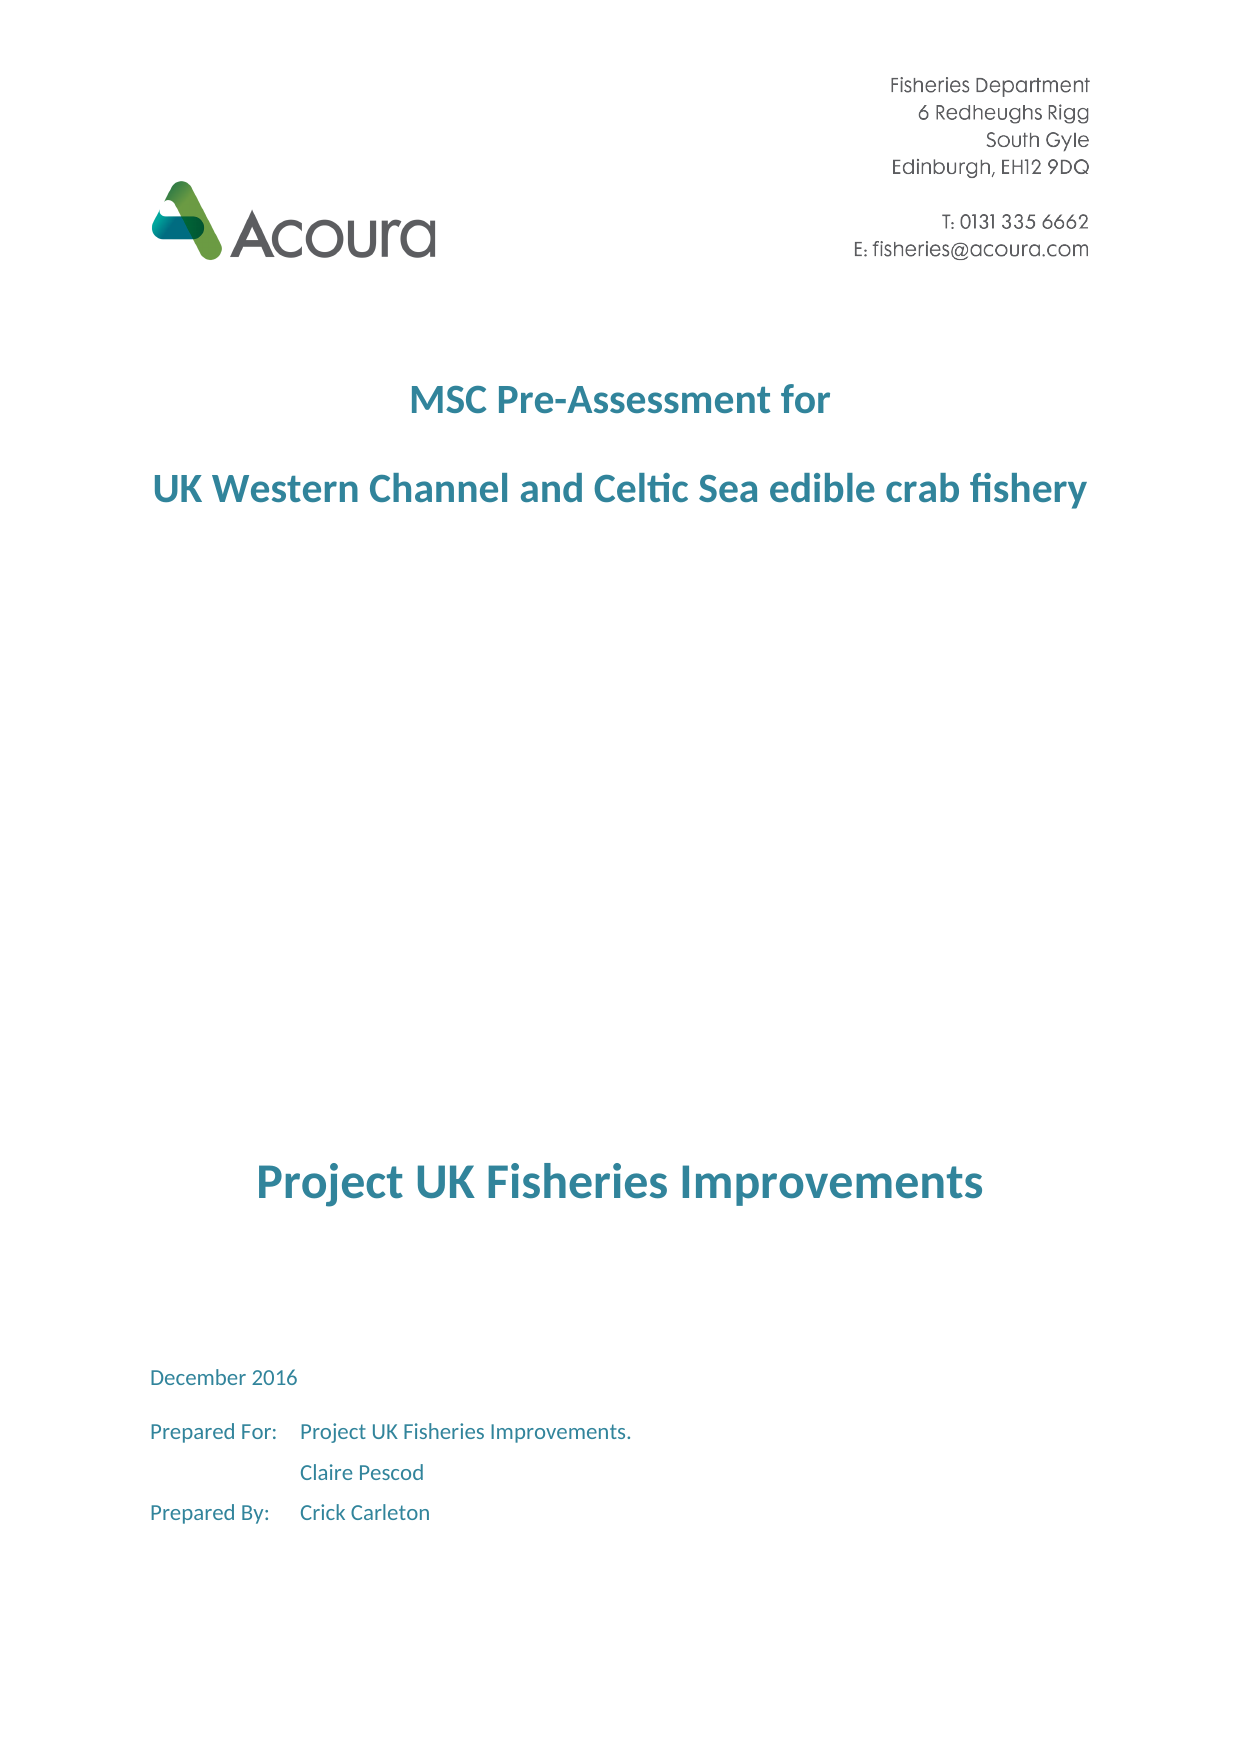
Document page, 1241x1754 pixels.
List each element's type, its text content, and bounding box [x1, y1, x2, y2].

text Prepared By: Crick Carleton [150, 1498, 1090, 1526]
text December 2016 [150, 1363, 1090, 1391]
text Claire Pescod [225, 1458, 1090, 1486]
text UK Western Channel and Celtic Sea edible crab fishery [150, 462, 1090, 512]
picture [851, 73, 1091, 264]
text Project UK Fisheries Improvements [150, 1149, 1090, 1211]
picture [150, 178, 436, 264]
text Prepared For: Project UK Fisheries Improvements. [150, 1417, 1090, 1445]
text MSC Pre-Assessment for [150, 373, 1090, 424]
